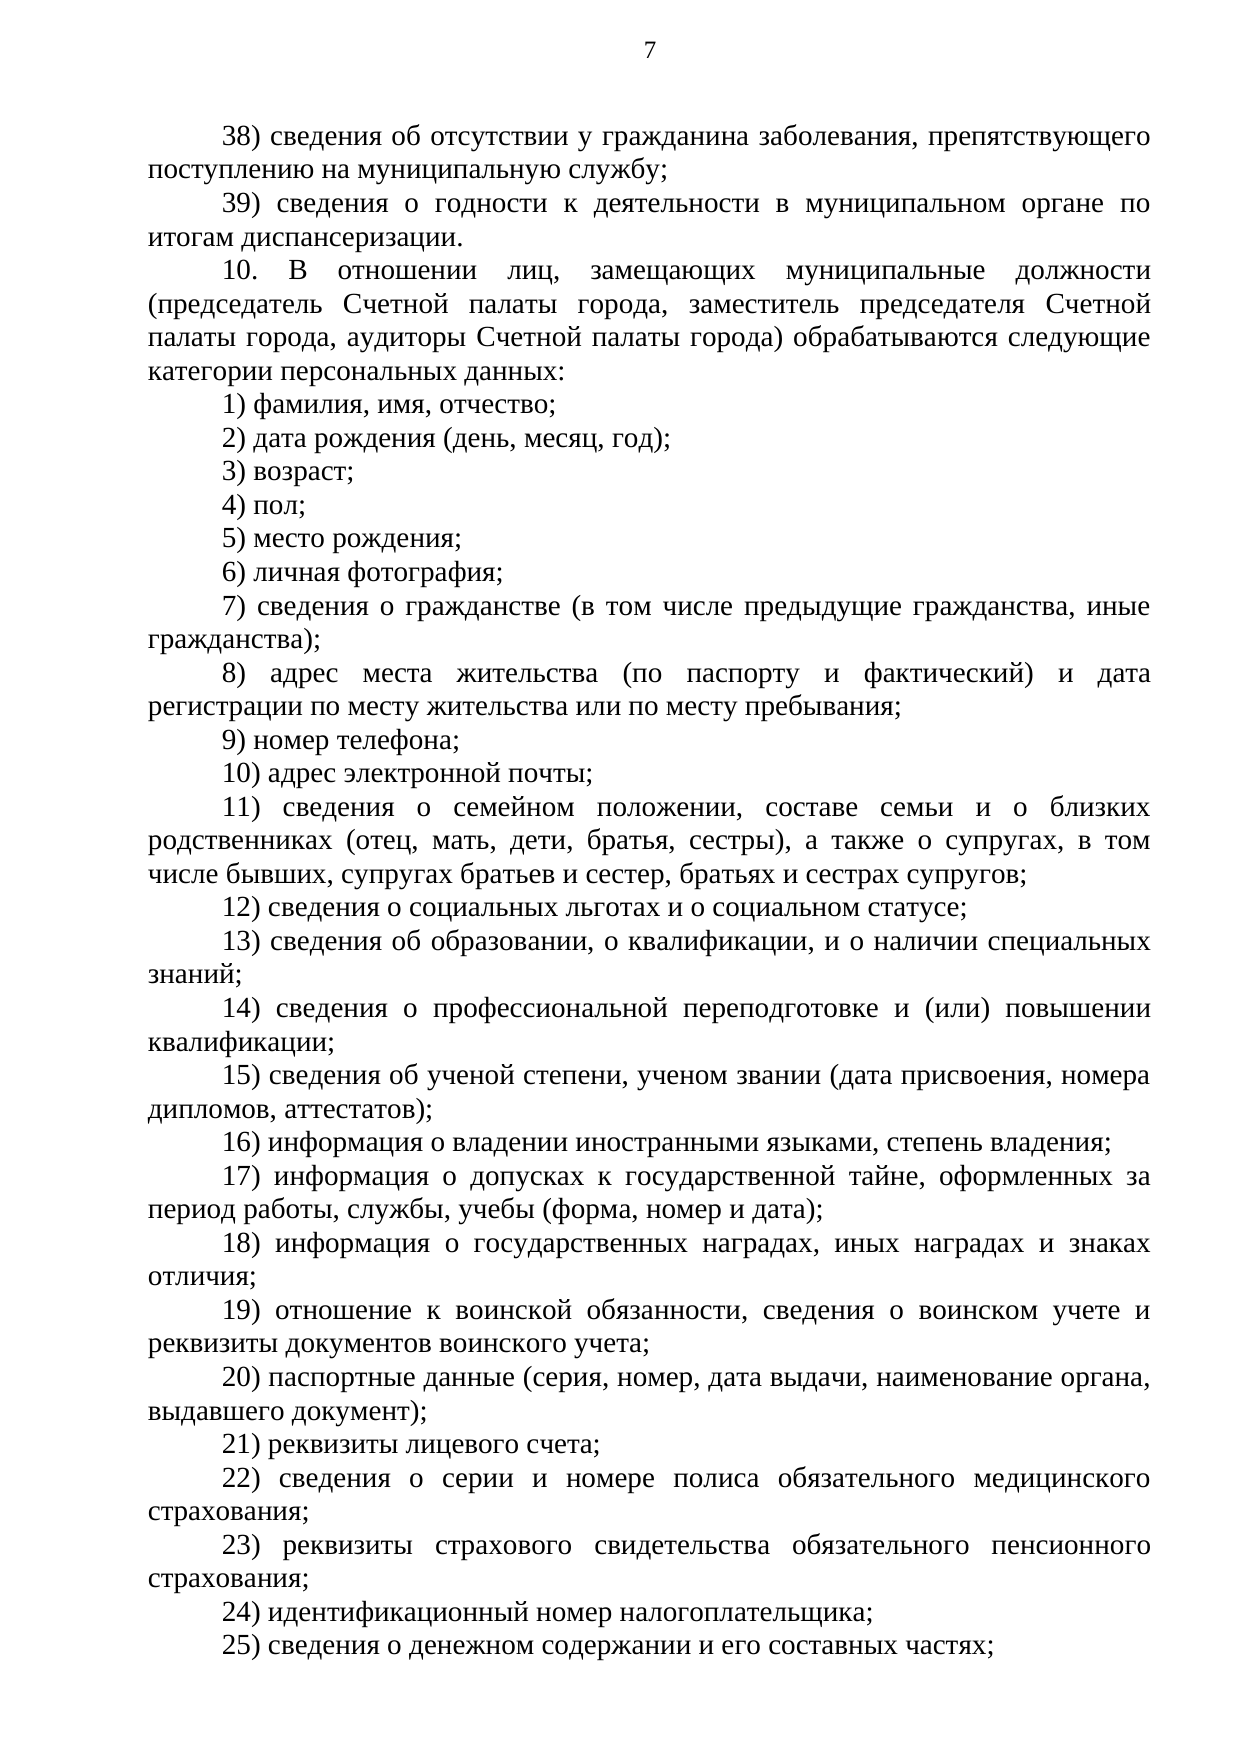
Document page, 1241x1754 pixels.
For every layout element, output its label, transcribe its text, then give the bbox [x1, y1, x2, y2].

text 18) информация о государственных наградах, иных наградах и знаках отличия; [148, 1225, 1152, 1292]
text 13) сведения об образовании, о квалификации, и о наличии специальных знаний; [148, 923, 1152, 990]
text 6) личная фотография; [148, 554, 1152, 588]
text 38) сведения об отсутствии у гражданина заболевания, препятствующего поступлению на муниципальную службу; [148, 118, 1152, 185]
text 2) дата рождения (день, месяц, год); [148, 420, 1152, 453]
text 15) сведения об ученой степени, ученом звании (дата присвоения, номера дипломов, аттестатов); [148, 1057, 1152, 1124]
text 25) сведения о денежном содержании и его составных частях; [148, 1627, 1152, 1661]
text 19) отношение к воинской обязанности, сведения о воинском учете и реквизиты документов воинского учета; [148, 1292, 1152, 1359]
text 20) паспортные данные (серия, номер, дата выдачи, наименование органа, выдавшего документ); [148, 1359, 1152, 1426]
text 11) сведения о семейном положении, составе семьи и о близких родственниках (отец, мать, дети, братья, сестры), а также о супругах, в том числе бывших, супругах братьев и сестер, братьях и сестрах супругов; [148, 789, 1152, 889]
text 9) номер телефона; [148, 722, 1152, 755]
text 23) реквизиты страхового свидетельства обязательного пенсионного страхования; [148, 1527, 1152, 1594]
text 22) сведения о серии и номере полиса обязательного медицинского страхования; [148, 1460, 1152, 1527]
text 10. В отношении лиц, замещающих муниципальные должности (председатель Счетной палаты города, заместитель председателя Счетной палаты города, аудиторы Счетной палаты города) обрабатываются следующие категории персональных данных: [148, 252, 1152, 386]
text 14) сведения о профессиональной переподготовке и (или) повышении квалификации; [148, 990, 1152, 1057]
text 5) место рождения; [148, 521, 1152, 554]
text 1) фамилия, имя, отчество; [148, 386, 1152, 420]
text 10) адрес электронной почты; [148, 755, 1152, 789]
text 16) информация о владении иностранными языками, степень владения; [148, 1124, 1152, 1158]
text 12) сведения о социальных льготах и о социальном статусе; [148, 889, 1152, 923]
text 24) идентификационный номер налогоплательщика; [148, 1594, 1152, 1627]
text 21) реквизиты лицевого счета; [148, 1426, 1152, 1460]
text 7) сведения о гражданстве (в том числе предыдущие гражданства, иные гражданства); [148, 588, 1152, 655]
text 8) адрес места жительства (по паспорту и фактический) и дата регистрации по месту жительства или по месту пребывания; [148, 655, 1152, 722]
text 3) возраст; [148, 453, 1152, 487]
text 4) пол; [148, 487, 1152, 521]
text 17) информация о допусках к государственной тайне, оформленных за период работы, службы, учебы (форма, номер и дата); [148, 1158, 1152, 1225]
text 39) сведения о годности к деятельности в муниципальном органе по итогам диспансеризации. [148, 185, 1152, 252]
